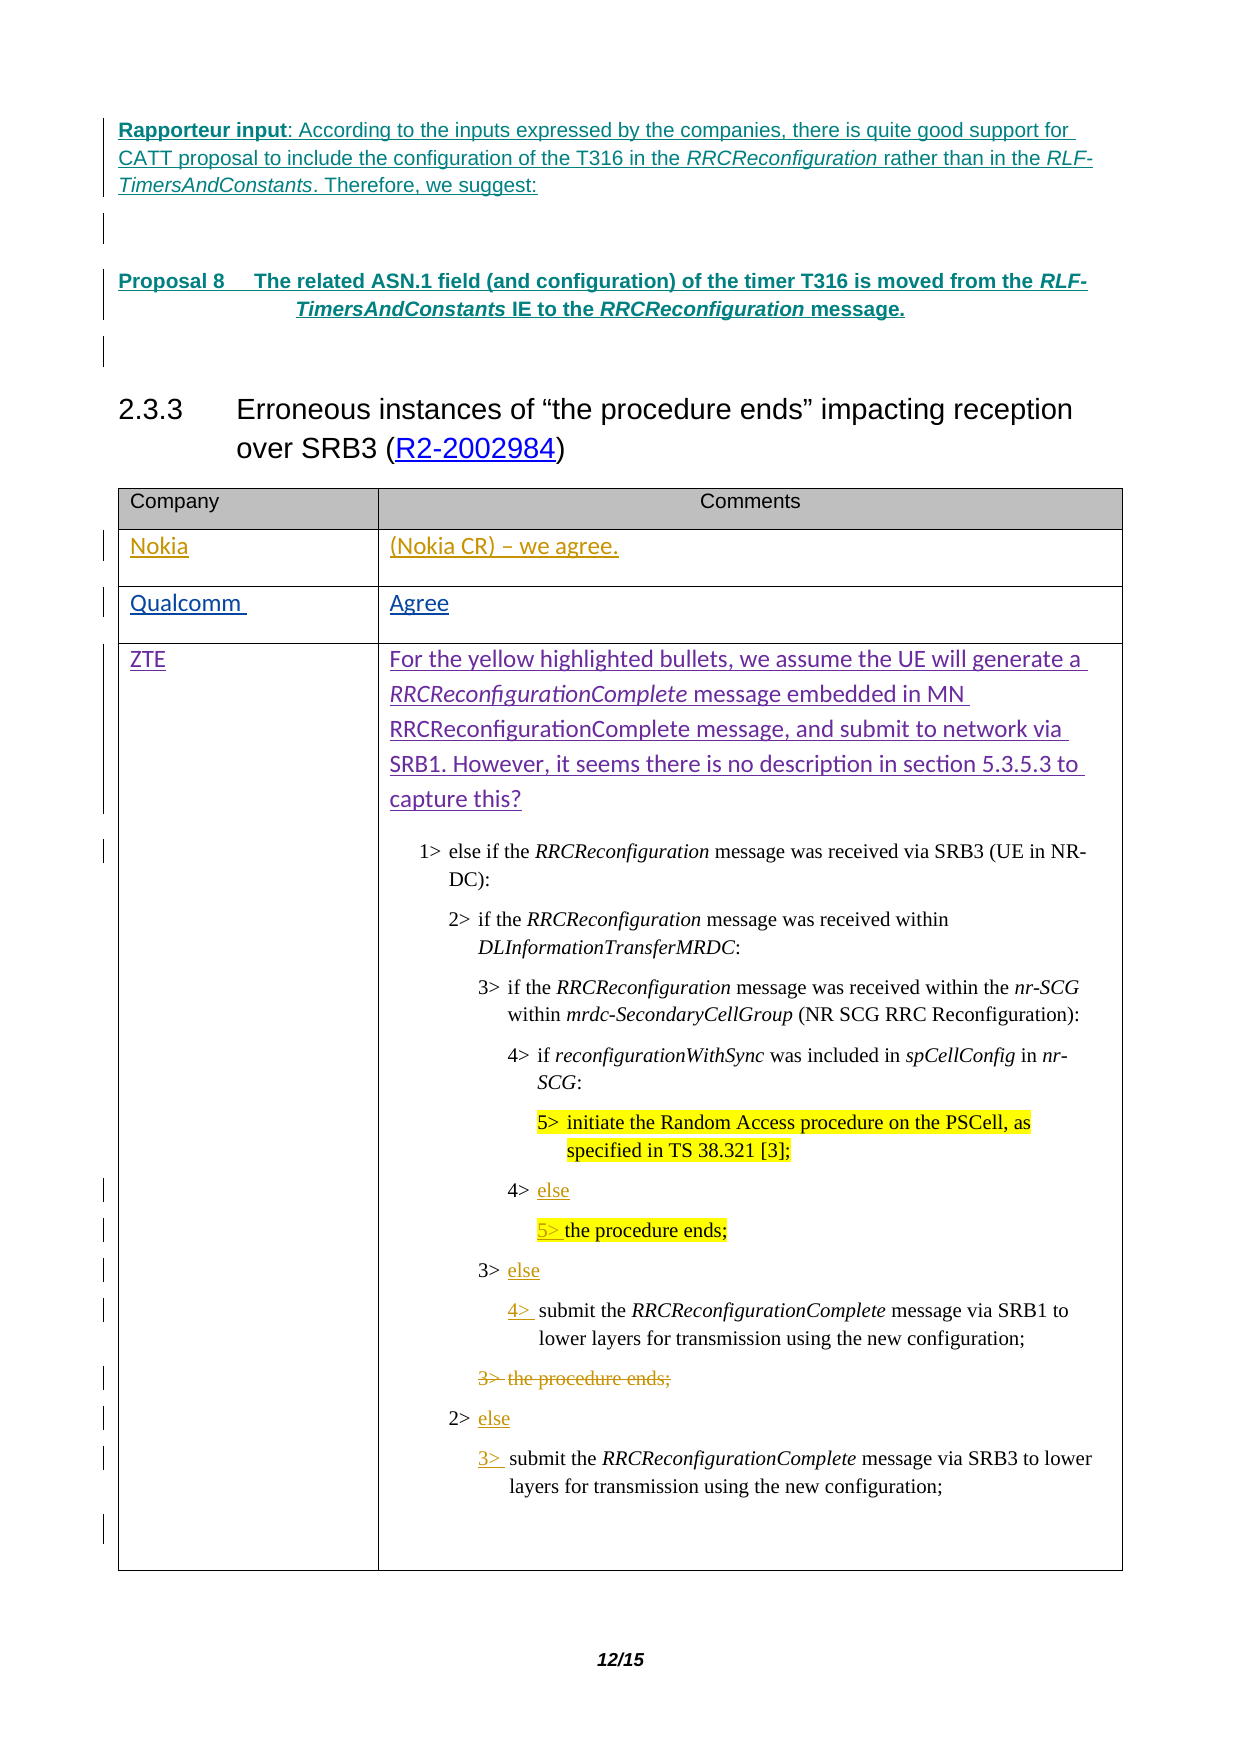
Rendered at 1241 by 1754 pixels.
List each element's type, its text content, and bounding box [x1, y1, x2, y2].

subtitle 2.3.3 Erroneous instances of “the procedure ends” impacting reception over SRB3 (R2-2002984) [118, 392, 1122, 464]
table_cell [379, 530, 1122, 586]
table_header Comments [379, 489, 1122, 529]
table_cell [119, 644, 378, 1569]
table_header Company [119, 489, 378, 529]
table_cell [379, 587, 1122, 642]
table_cell [119, 587, 378, 642]
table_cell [379, 644, 1122, 1569]
table_cell [119, 530, 378, 586]
